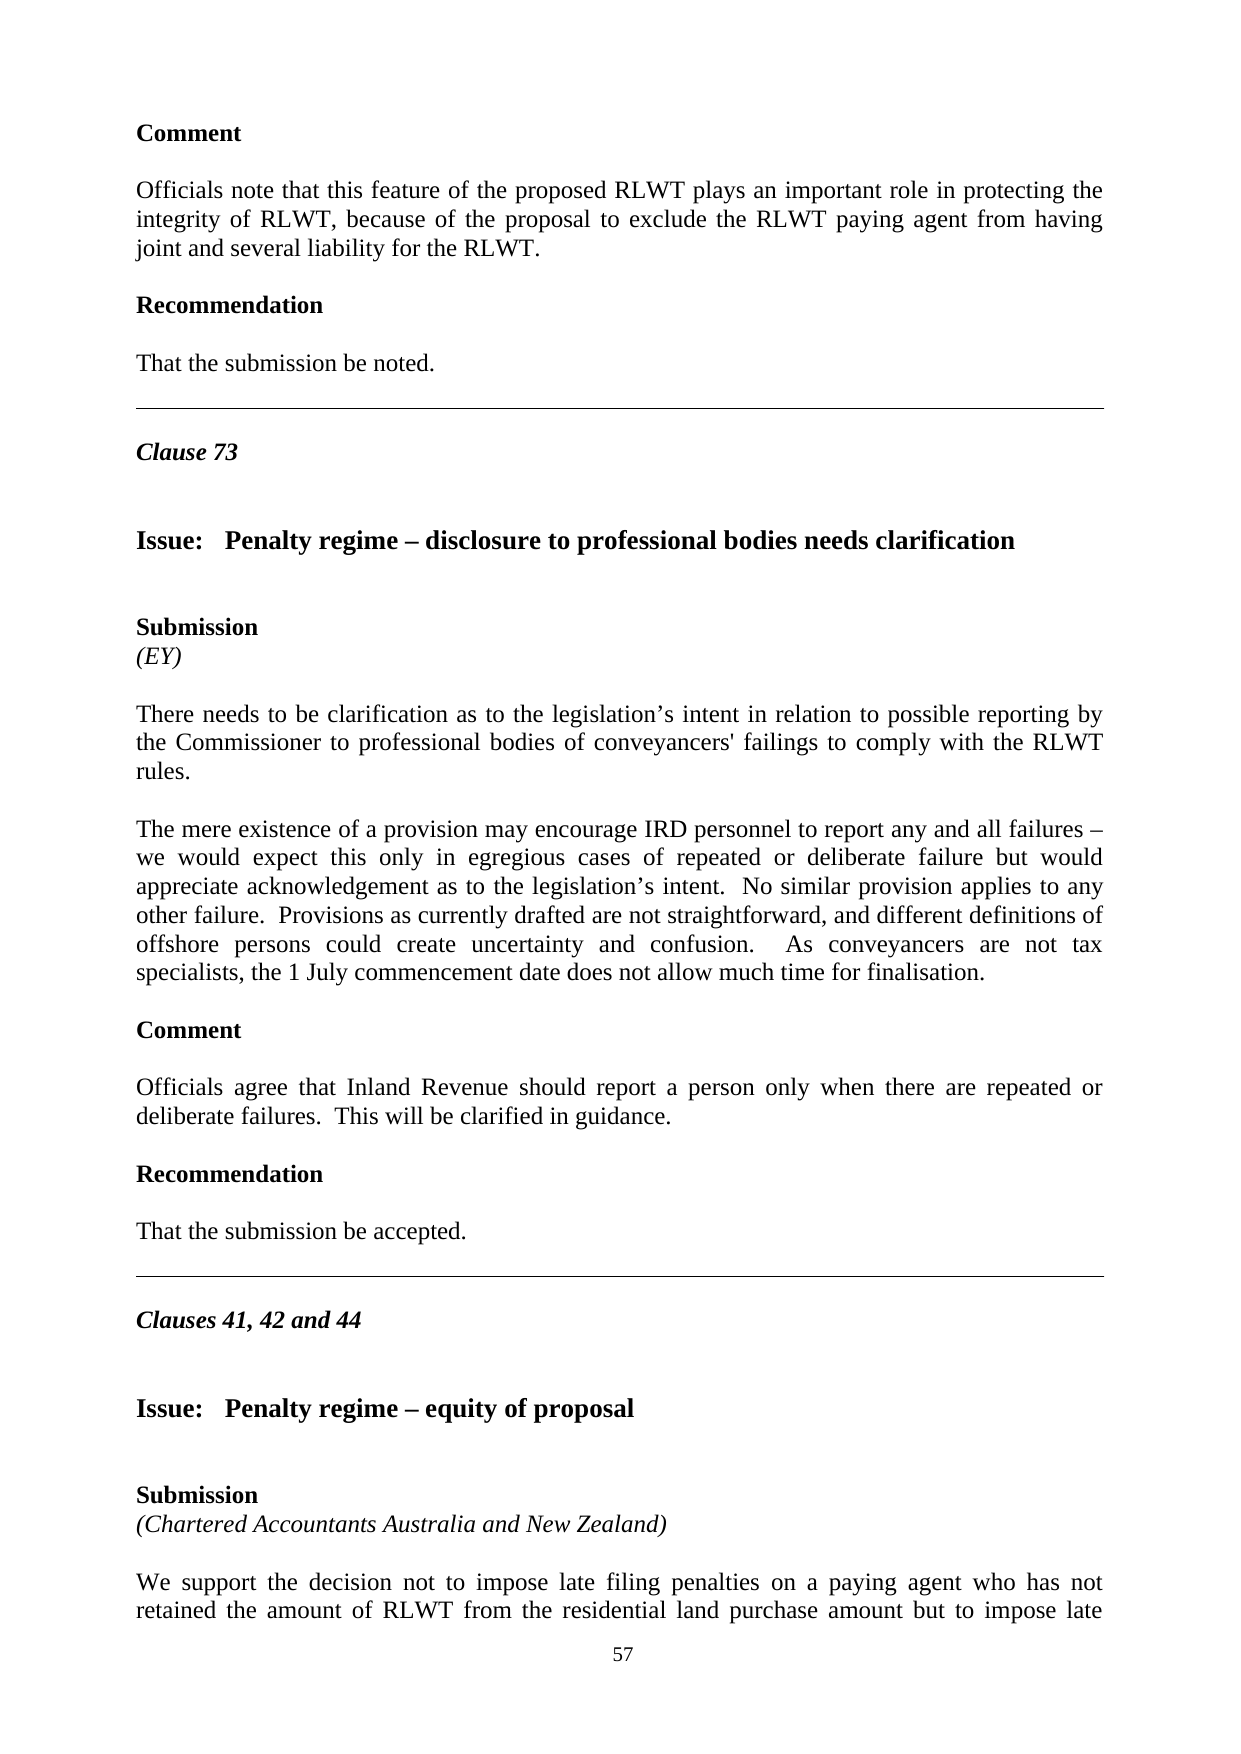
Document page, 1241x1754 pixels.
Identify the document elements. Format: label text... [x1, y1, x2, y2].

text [136, 1567, 1104, 1624]
subtitle Issue: Penalty regime – equity of proposal [136, 1392, 1104, 1423]
text Officials agree that Inland Revenue should report a person only when there are repeated or deliberate failures. This will be clarified in guidance. [136, 1072, 1104, 1130]
subtitle (Chartered Accountants Australia and New Zealand) [136, 1509, 1104, 1538]
subtitle (EY) [136, 641, 1104, 670]
subtitle Recommendation [136, 291, 1104, 319]
text There needs to be clarification as to the legislation’s intent in relation to possible reporting by the Commissioner to professional bodies of conveyancers' failings to comply with the RLWT rules. [136, 699, 1104, 785]
text That the submission be noted. [136, 348, 1104, 377]
text The mere existence of a provision may encourage IRD personnel to report any and all failures – we would expect this only in egregious cases of repeated or deliberate failure but would appreciate acknowledgement as to the legislation’s intent. No similar provision applies to any other failure. Provisions as currently drafted are not straightforward, and different definitions of offshore persons could create uncertainty and confusion. As conveyancers are not tax specialists, the 1 July commencement date does not allow much time for finalisation. [136, 814, 1104, 986]
text Officials note that this feature of the proposed RLWT plays an important role in protecting the integrity of RLWT, because of the proposal to exclude the RLWT paying agent from having joint and several liability for the RLWT. [136, 176, 1104, 262]
subtitle Comment [136, 1015, 1104, 1044]
subtitle Clause 73 [136, 437, 1104, 466]
subtitle Submission [136, 1480, 1104, 1509]
subtitle Issue: Penalty regime – disclosure to professional bodies needs clarification [136, 524, 1104, 555]
subtitle Comment [136, 118, 1104, 147]
text That the submission be accepted. [136, 1216, 1104, 1245]
subtitle Recommendation [136, 1159, 1104, 1187]
subtitle Clauses 41, 42 and 44 [136, 1306, 1104, 1334]
subtitle Submission [136, 612, 1104, 641]
